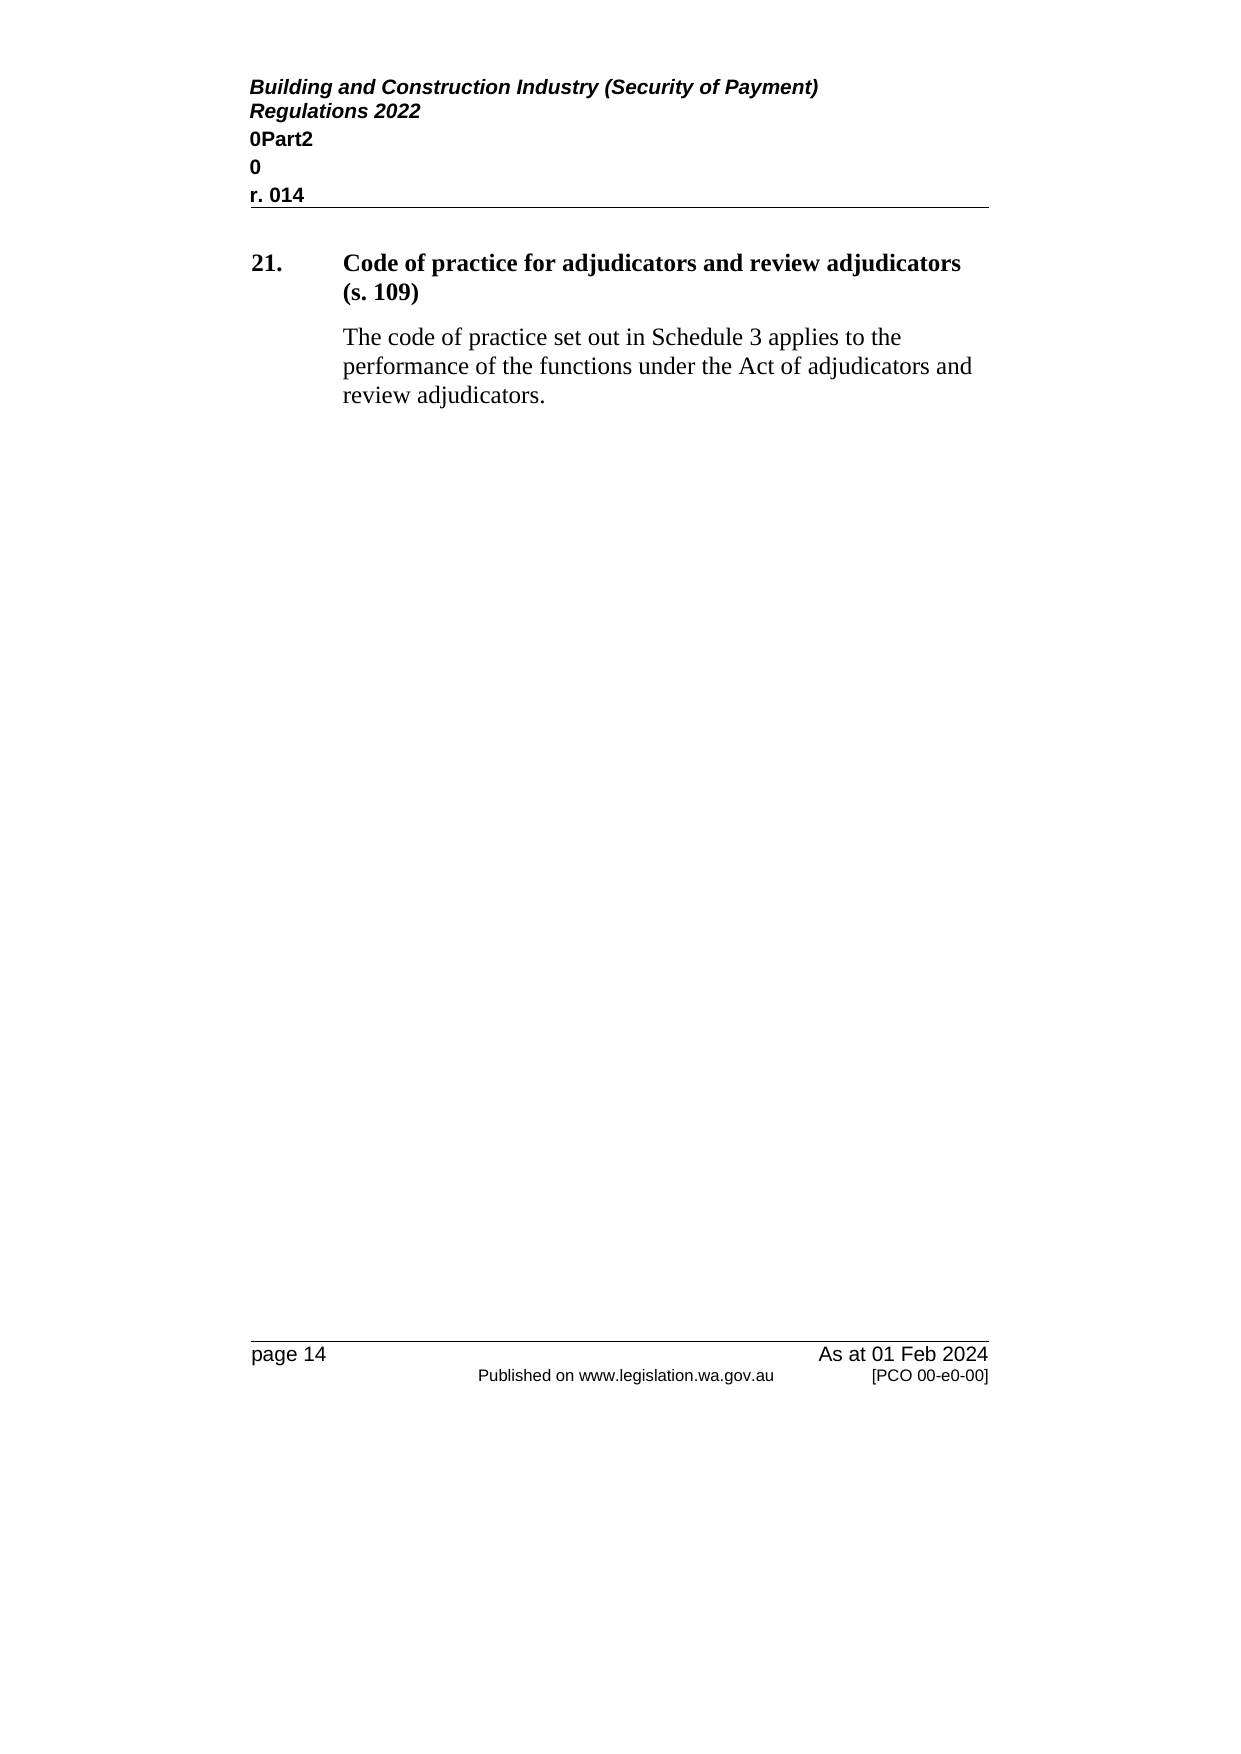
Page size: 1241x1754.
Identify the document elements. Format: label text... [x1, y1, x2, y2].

text The code of practice set out in Schedule 3 applies to the performance of the functions under the Act of adjudicators and review adjudicators. [251, 322, 989, 408]
subtitle 21. Code of practice for adjudicators and review adjudicators (s. 109) [251, 248, 989, 306]
